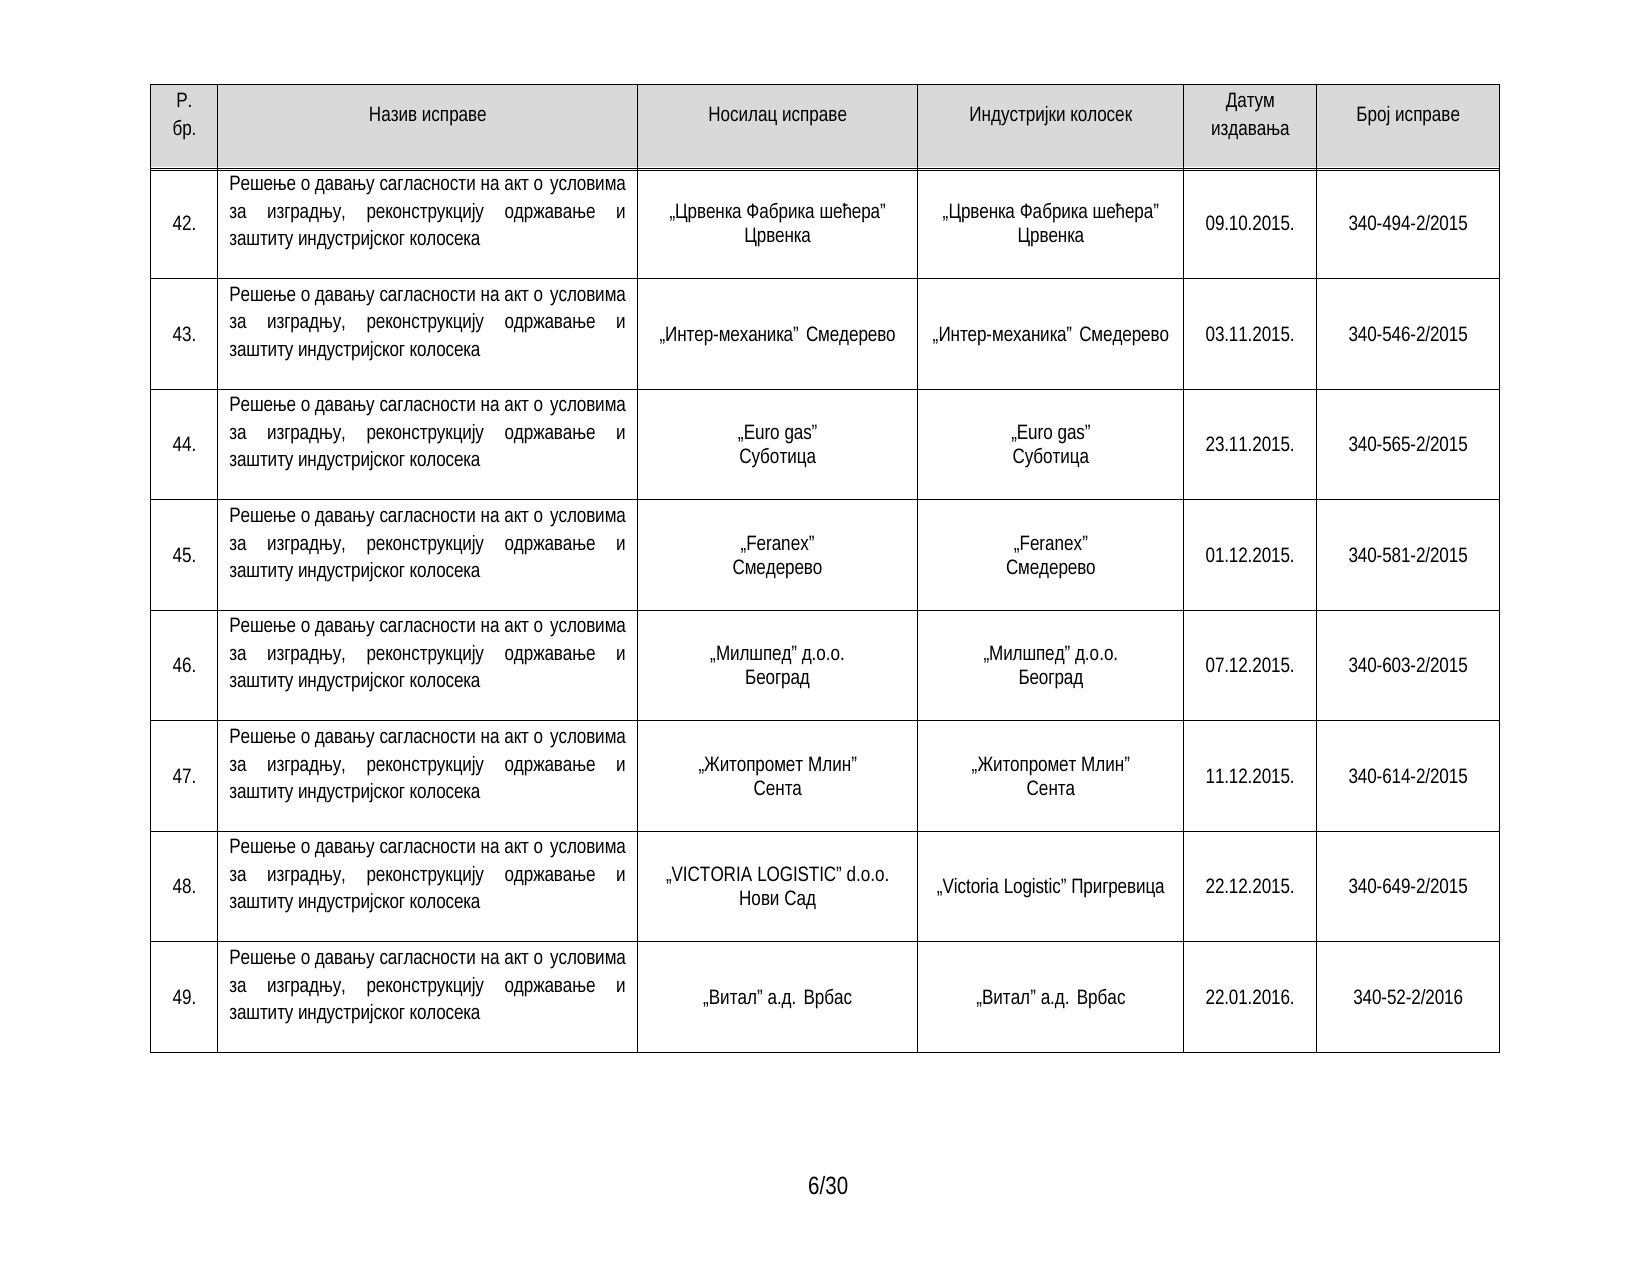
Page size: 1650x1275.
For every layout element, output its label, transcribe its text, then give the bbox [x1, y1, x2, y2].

table_cell 340-494-2/2015 [1317, 171, 1499, 278]
table_header Назив исправе [218, 85, 637, 167]
table_cell Решење о давању сагласности на акт о условима за изградњу, реконструкцију одржавање и заштиту индустријског колосека [218, 279, 637, 388]
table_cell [218, 171, 637, 278]
table_cell 340-581-2/2015 [1317, 500, 1499, 609]
table_cell 09.10.2015. [1184, 171, 1316, 278]
table_cell 01.12.2015. [1184, 500, 1316, 609]
table_cell 42. [151, 171, 217, 278]
table_cell 49. [151, 942, 217, 1052]
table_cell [218, 942, 637, 1052]
table_cell „Милшпед” д.о.о. Београд [638, 611, 917, 720]
table_cell „Victoria Logistic” Пригревица [918, 832, 1183, 941]
table_cell 43. [151, 279, 217, 388]
table_cell 07.12.2015. [1184, 611, 1316, 720]
table_cell 23.11.2015. [1184, 390, 1316, 499]
table_cell 47. [151, 721, 217, 831]
table_header Датум издавања [1184, 85, 1316, 167]
table_cell 11.12.2015. [1184, 721, 1316, 831]
table_cell 340-614-2/2015 [1317, 721, 1499, 831]
table_cell „Интер-механика” Смедерево [918, 279, 1183, 388]
table_cell 340-565-2/2015 [1317, 390, 1499, 499]
table_cell 22.01.2016. [1184, 942, 1316, 1052]
table_cell „Интер-механика” Смедерево [638, 279, 917, 388]
table_cell „VICTORIA LOGISTIC” d.o.o. Нови Сад [638, 832, 917, 941]
table_cell „Feranex” Смедерево [638, 500, 917, 609]
table_header Р. бр. [151, 85, 217, 167]
table_cell „Feranex” Смедерево [918, 500, 1183, 609]
table_cell 48. [151, 832, 217, 941]
table_header Број исправе [1317, 85, 1499, 167]
table_cell „Житопромет Млин” Сента [918, 721, 1183, 831]
table_cell 340-546-2/2015 [1317, 279, 1499, 388]
table_cell 45. [151, 500, 217, 609]
table_header Индустријки колосек [918, 85, 1183, 167]
table_cell „Житопромет Млин” Сента [638, 721, 917, 831]
table_cell „Црвенка Фабрика шећера” Црвенка [918, 171, 1183, 278]
table_cell „Витал” а.д. Врбас [638, 942, 917, 1052]
table_cell Решење о давању сагласности на акт о условима за изградњу, реконструкцију одржавање и заштиту индустријског колосека [218, 611, 637, 720]
table_cell 44. [151, 390, 217, 499]
table_cell „Црвенка Фабрика шећера” Црвенка [638, 171, 917, 278]
table_cell Решење о давању сагласности на акт о условима за изградњу, реконструкцију одржавање и заштиту индустријског колосека [218, 500, 637, 609]
table_cell „Euro gas” Суботица [638, 390, 917, 499]
table_cell 03.11.2015. [1184, 279, 1316, 388]
table_cell 22.12.2015. [1184, 832, 1316, 941]
table_cell „Милшпед” д.о.о. Београд [918, 611, 1183, 720]
table_cell 46. [151, 611, 217, 720]
table_cell Решење о давању сагласности на акт о условима за изградњу, реконструкцију одржавање и заштиту индустријског колосека [218, 721, 637, 831]
table_cell Решење о давању сагласности на акт о условима за изградњу, реконструкцију одржавање и заштиту индустријског колосека [218, 390, 637, 499]
table_cell Решење о давању сагласности на акт о условима за изградњу, реконструкцију одржавање и заштиту индустријског колосека [218, 832, 637, 941]
table_header Носилац исправе [638, 85, 917, 167]
table_cell „Euro gas” Суботица [918, 390, 1183, 499]
table_cell „Витал” а.д. Врбас [918, 942, 1183, 1052]
table_cell 340-649-2/2015 [1317, 832, 1499, 941]
table_cell 340-603-2/2015 [1317, 611, 1499, 720]
table_cell 340-52-2/2016 [1317, 942, 1499, 1052]
